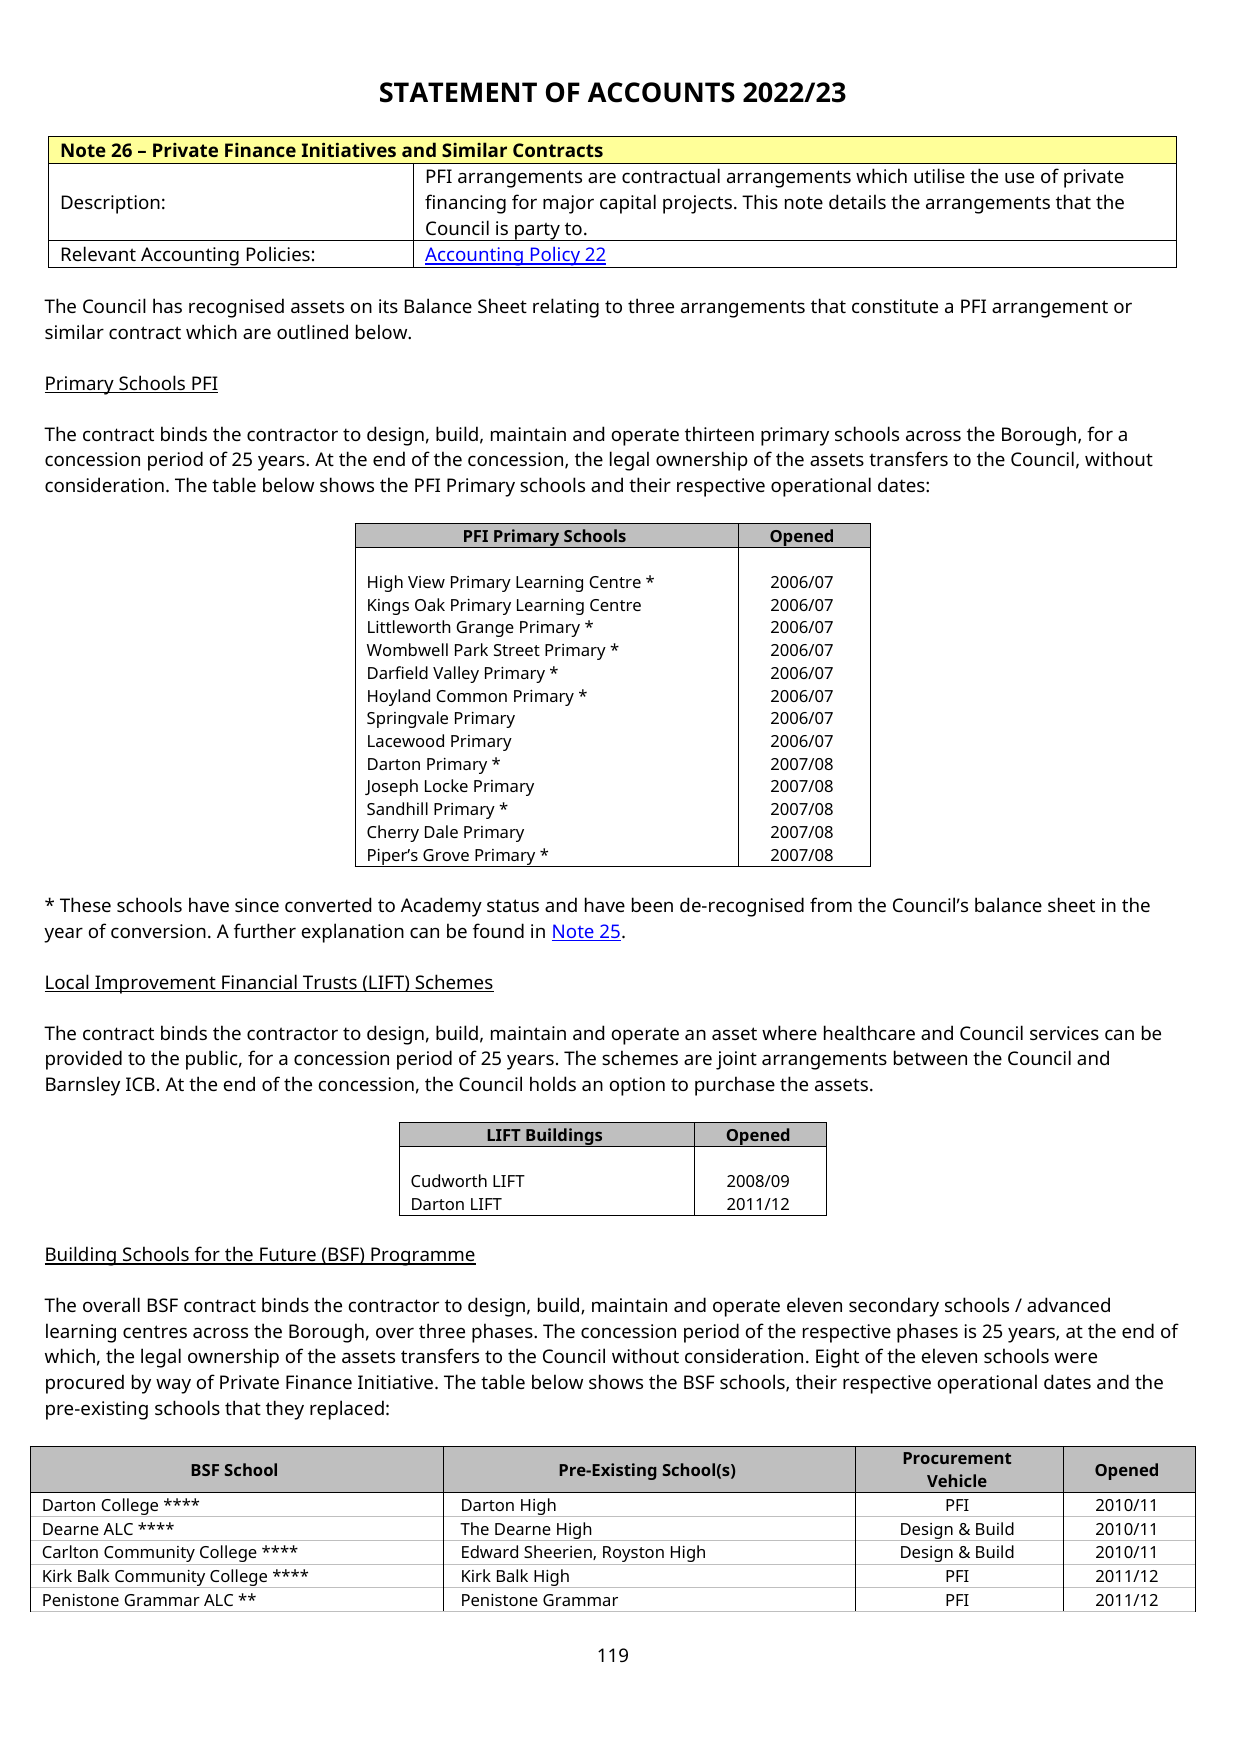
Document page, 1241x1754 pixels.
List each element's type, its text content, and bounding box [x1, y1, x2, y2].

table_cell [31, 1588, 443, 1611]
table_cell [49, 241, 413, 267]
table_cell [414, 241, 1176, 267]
text The contract binds the contractor to design, build, maintain and operate thirteen primary schools across the Borough, for a concession period of 25 years. At the end of the concession, the legal ownership of the assets transfers to the Council, without consideration. The table below shows the PFI Primary schools and their respective operational dates: [44, 421, 1181, 498]
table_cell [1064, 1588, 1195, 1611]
text The Council has recognised assets on its Balance Sheet relating to three arrangements that constitute a PFI arrangement or similar contract which are outlined below. [44, 293, 1181, 344]
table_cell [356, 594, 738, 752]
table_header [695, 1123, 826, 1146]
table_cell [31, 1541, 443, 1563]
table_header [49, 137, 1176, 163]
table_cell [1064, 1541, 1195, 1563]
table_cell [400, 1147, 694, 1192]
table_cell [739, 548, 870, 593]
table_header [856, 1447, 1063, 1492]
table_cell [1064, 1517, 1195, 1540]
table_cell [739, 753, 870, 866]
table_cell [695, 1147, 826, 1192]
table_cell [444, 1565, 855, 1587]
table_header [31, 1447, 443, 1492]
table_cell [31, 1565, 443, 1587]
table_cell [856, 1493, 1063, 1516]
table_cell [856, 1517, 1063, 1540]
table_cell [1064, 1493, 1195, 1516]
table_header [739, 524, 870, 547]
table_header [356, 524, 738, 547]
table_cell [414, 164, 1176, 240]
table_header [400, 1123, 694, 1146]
text Primary Schools PFI [44, 370, 1181, 396]
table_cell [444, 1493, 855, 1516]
text The overall BSF contract binds the contractor to design, build, maintain and operate eleven secondary schools / advanced learning centres across the Borough, over three phases. The concession period of the respective phases is 25 years, at the end of which, the legal ownership of the assets transfers to the Council without consideration. Eight of the eleven schools were procured by way of Private Finance Initiative. The table below shows the BSF schools, their respective operational dates and the pre-existing schools that they replaced: [44, 1293, 1181, 1420]
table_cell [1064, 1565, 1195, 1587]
text Local Improvement Financial Trusts (LIFT) Schemes [44, 969, 1181, 994]
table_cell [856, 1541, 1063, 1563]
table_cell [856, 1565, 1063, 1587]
text * These schools have since converted to Academy status and have been de-recognised from the Council’s balance sheet in the year of conversion. A further explanation can be found in Note 25. [44, 892, 1181, 943]
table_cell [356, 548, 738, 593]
text The contract binds the contractor to design, build, maintain and operate an asset where healthcare and Council services can be provided to the public, for a concession period of 25 years. The schemes are joint arrangements between the Council and Barnsley ICB. At the end of the concession, the Council holds an option to purchase the assets. [44, 1020, 1181, 1097]
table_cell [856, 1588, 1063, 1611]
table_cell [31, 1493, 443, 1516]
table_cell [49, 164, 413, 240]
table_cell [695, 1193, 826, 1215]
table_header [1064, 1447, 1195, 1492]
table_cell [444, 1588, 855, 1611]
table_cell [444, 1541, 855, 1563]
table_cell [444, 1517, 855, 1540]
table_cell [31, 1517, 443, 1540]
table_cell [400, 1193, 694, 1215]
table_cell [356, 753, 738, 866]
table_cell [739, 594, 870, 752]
text Building Schools for the Future (BSF) Programme [44, 1242, 1181, 1267]
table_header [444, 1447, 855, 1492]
